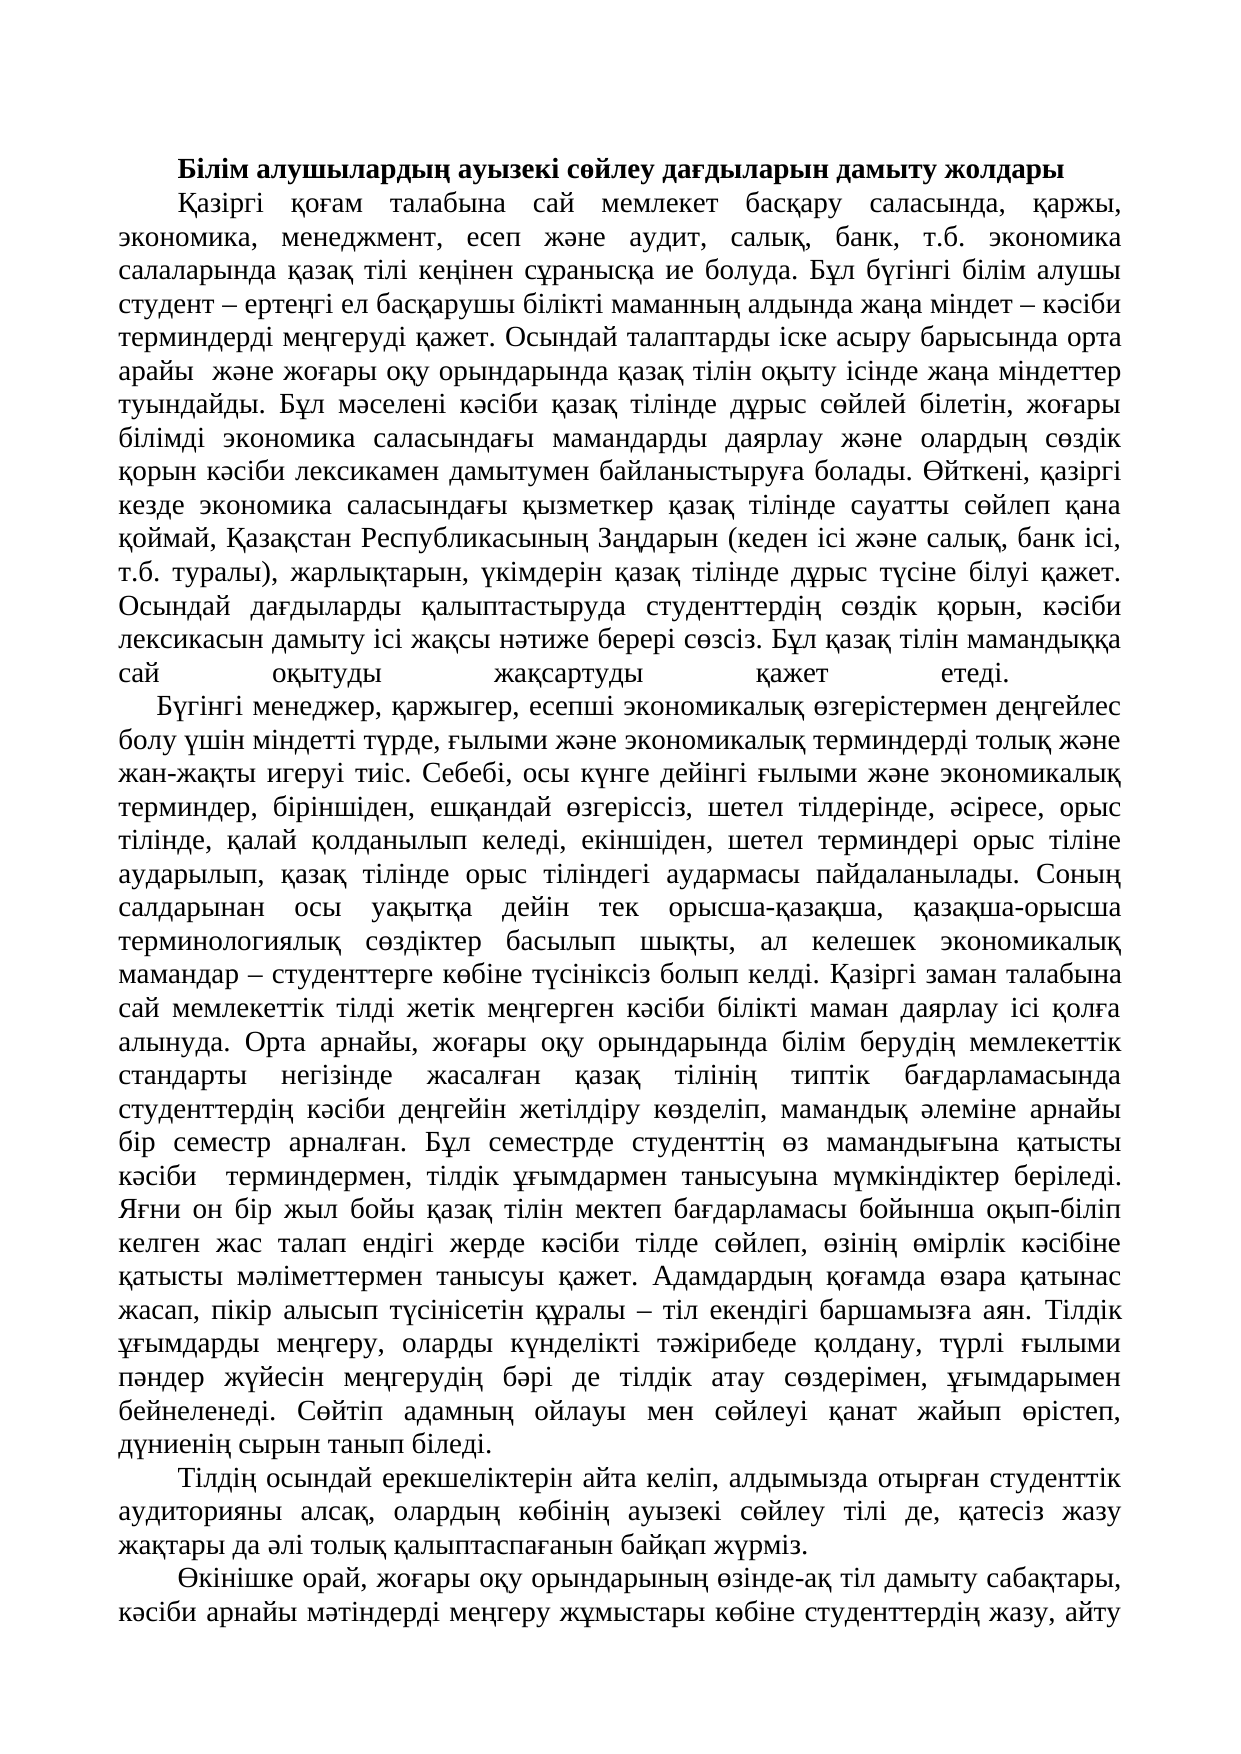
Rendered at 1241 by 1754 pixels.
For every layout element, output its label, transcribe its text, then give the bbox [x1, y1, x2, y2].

text Тілдің осындай ерекшеліктерін айта келіп, алдымызда отырған студенттік аудиторияны алсақ, олардың көбінің ауызекі сөйлеу тілі де, қатесіз жазу жақтары да әлі толық қалыптаспағанын байқап жүрміз. [118, 1460, 1122, 1560]
text Қазіргі қоғам талабына сай мемлекет басқару саласында, қаржы, экономика, менеджмент, есеп және аудит, салық, банк, т.б. экономика салаларында қазақ тілі кеңінен сұранысқа ие болуда. Бұл бүгінгі білім алушы студент – ертеңгі ел басқарушы білікті маманның алдында жаңа міндет – кәсіби терминдерді меңгеруді қажет. Осындай талаптарды іске асыру барысында орта арайы және жоғары оқу орындарында қазақ тілін оқыту ісінде жаңа міндеттер туындайды. Бұл мәселені кәсіби қазақ тілінде дұрыс сөйлей білетін, жоғары білімді экономика саласындағы мамандарды даярлау және олардың сөздік қорын кәсіби лексикамен дамытумен байланыстыруға болады. Өйткені, қазіргі кезде экономика саласындағы қызметкер қазақ тілінде сауатты сөйлеп қана қоймай, Қазақстан Республикасының Заңдарын (кеден ісі және салық, банк ісі, т.б. туралы), жарлықтарын, үкімдерін қазақ тілінде дұрыс түсіне білуі қажет. Осындай дағдыларды қалыптастыруда студенттердің сөздік қорын, кәсіби лексикасын дамыту ісі жақсы нәтиже берері сөзсіз. Бұл қазақ тілін мамандыққа сай оқытуды жақсартуды қажет етеді. Бүгінгі менеджер, қаржыгер, есепші экономикалық өзгерістермен деңгейлес болу үшін міндетті түрде, ғылыми және экономикалық терминдерді толық және жан-жақты игеруі тиіс. Себебі, осы күнге дейінгі ғылыми және экономикалық терминдер, біріншіден, ешқандай өзгеріссіз, шетел тілдерінде, әсіресе, орыс тілінде, қалай қолданылып келеді, екіншіден, шетел терминдері орыс тіліне аударылып, қазақ тілінде орыс тіліндегі аудармасы пайдаланылады. Соның салдарынан осы уақытқа дейін тек орысша-қазақша, қазақша-орысша терминологиялық сөздіктер басылып шықты, ал келешек экономикалық мамандар – студенттерге көбіне түсініксіз болып келді. Қазіргі заман талабына сай мемлекеттік тілді жетік меңгерген кәсіби білікті маман даярлау ісі қолға алынуда. Орта арнайы, жоғары оқу орындарында білім берудің мемлекеттік стандарты негізінде жасалған қазақ тілінің типтік бағдарламасында студенттердің кәсіби деңгейін жетілдіру көзделіп, мамандық әлеміне арнайы бір семестр арналған. Бұл семестрде студенттің өз мамандығына қатысты кәсіби терминдермен, тілдік ұғымдармен танысуына мүмкіндіктер беріледі. Яғни он бір жыл бойы қазақ тілін мектеп бағдарламасы бойынша оқып-біліп келген жас талап ендігі жерде кәсіби тілде сөйлеп, өзінің өмірлік кәсібіне қатысты мәліметтермен танысуы қажет. Адамдардың қоғамда өзара қатынас жасап, пікір алысып түсінісетін құралы – тіл екендігі баршамызға аян. Тілдік ұғымдарды меңгеру, оларды күнделікті тәжірибеде қолдану, түрлі ғылыми пәндер жүйесін меңгерудің бәрі де тілдік атау сөздерімен, ұғымдарымен бейнеленеді. Сөйтіп адамның ойлауы мен сөйлеуі қанат жайып өрістеп, дүниенің сырын танып біледі. [118, 185, 1122, 1460]
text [118, 1560, 1122, 1627]
text Білім алушылардың ауызекі сөйлеу дағдыларын дамыту жолдары [118, 152, 1122, 185]
